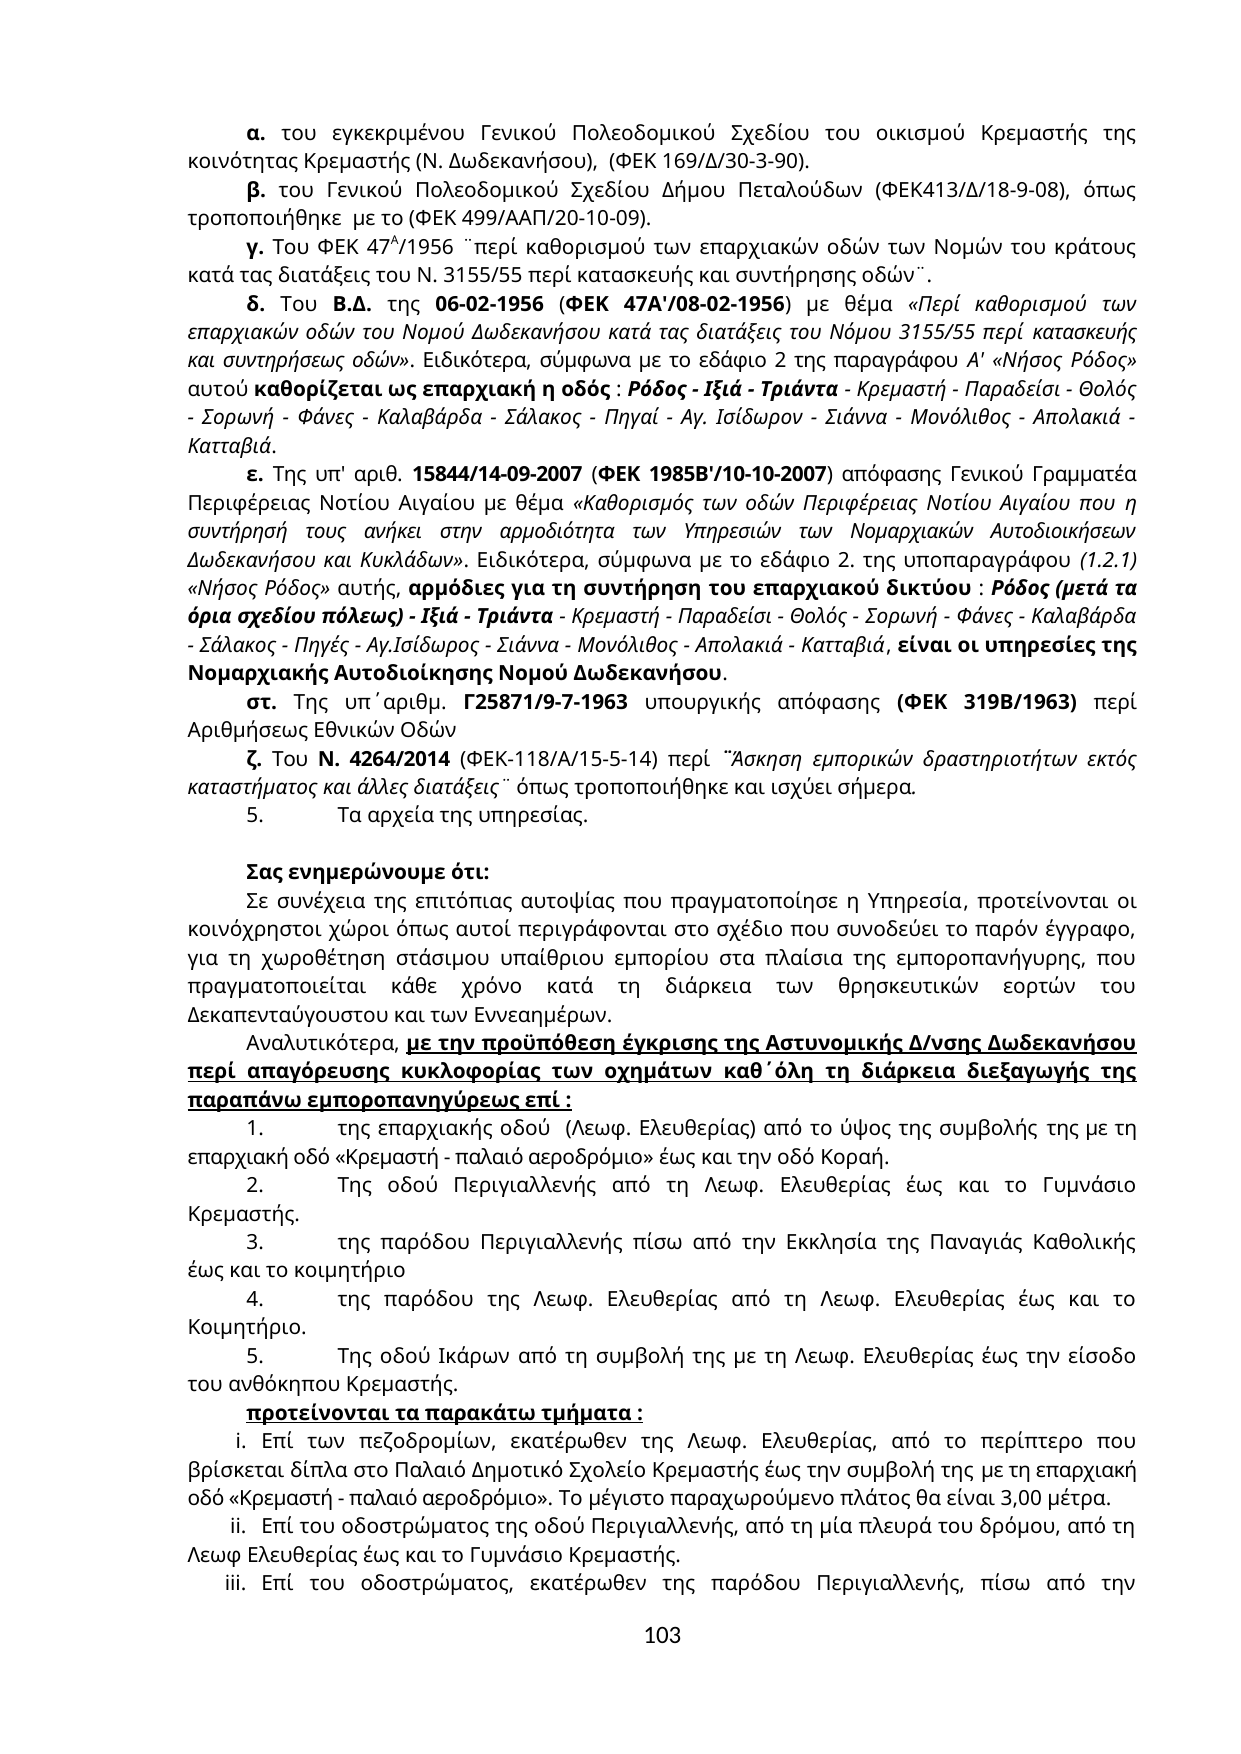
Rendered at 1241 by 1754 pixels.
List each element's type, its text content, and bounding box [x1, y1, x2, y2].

list της παρόδου της Λεωφ. Ελευθερίας από τη Λεωφ. Ελευθερίας έως και το Κοιμητήριο. [187, 1284, 1137, 1341]
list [187, 1568, 1137, 1597]
list της επαρχιακής οδού (Λεωφ. Ελευθερίας) από το ύψος της συμβολής της με τη επαρχιακή οδό «Κρεμαστή - παλαιό αεροδρόμιο» έως και την οδό Κοραή. [187, 1113, 1137, 1170]
text Αναλυτικότερα, με την προϋπόθεση έγκρισης της Αστυνομικής Δ/νσης Δωδεκανήσου περί απαγόρευσης κυκλοφορίας των οχημάτων καθ΄όλη τη διάρκεια διεξαγωγής της παραπάνω εμποροπανηγύρεως επί : [187, 1028, 1137, 1081]
text β. του Γενικού Πολεοδομικού Σχεδίου Δήμου Πεταλούδων (ΦΕΚ413/Δ/18-9-08), όπως τροποποιήθηκε με το (ΦΕΚ 499/ΑΑΠ/20-10-09). [187, 175, 1137, 232]
list Επί των πεζοδρομίων, εκατέρωθεν της Λεωφ. Ελευθερίας, από το περίπτερο που βρίσκεται δίπλα στο Παλαιό Δημοτικό Σχολείο Κρεμαστής έως την συμβολή της με τη επαρχιακή οδό «Κρεμαστή - παλαιό αεροδρόμιο». Το μέγιστο παραχωρούμενο πλάτος θα είναι 3,00 μέτρα. [187, 1426, 1137, 1512]
text Σε συνέχεια της επιτόπιας αυτοψίας που πραγματοποίησε η Υπηρεσία, προτείνονται οι κοινόχρηστοι χώροι όπως αυτοί περιγράφονται στο σχέδιο που συνοδεύει το παρόν έγγραφο, για τη χωροθέτηση στάσιμου υπαίθριου εμπορίου στα πλαίσια της εμποροπανήγυρης, που πραγματοποιείται κάθε χρόνο κατά τη διάρκεια των θρησκευτικών εορτών του Δεκαπενταύγουστου και των Εννεαημέρων. [187, 886, 1137, 1028]
text α. του εγκεκριμένου Γενικού Πολεοδομικού Σχεδίου του οικισμού Κρεμαστής της κοινότητας Κρεμαστής (Ν. Δωδεκανήσου), (ΦΕΚ 169/Δ/30-3-90). [187, 118, 1137, 175]
text στ. Της υπ΄αριθμ. Γ25871/9-7-1963 υπουργικής απόφασης (ΦΕΚ 319Β/1963) περί Αριθμήσεως Εθνικών Οδών [187, 687, 1137, 744]
text Σας ενημερώνουμε ότι: [187, 857, 1137, 886]
text προτείνονται τα παρακάτω τμήματα : [187, 1398, 1137, 1426]
list της παρόδου Περιγιαλλενής πίσω από την Εκκλησία της Παναγιάς Καθολικής έως και το κοιμητήριο [187, 1227, 1137, 1284]
list Τα αρχεία της υπηρεσίας. [187, 801, 1137, 829]
text Αναλυτικότερα, με την προϋπόθεση έγκρισης της Αστυνομικής Δ/νσης Δωδεκανήσου περί απαγόρευσης κυκλοφορίας των οχημάτων καθ΄όλη τη διάρκεια διεξαγωγής της παραπάνω εμποροπανηγύρεως επί : [187, 1082, 1137, 1113]
list Επί του οδοστρώματος της οδού Περιγιαλλενής, από τη μία πλευρά του δρόμου, από τη Λεωφ Ελευθερίας έως και το Γυμνάσιο Κρεμαστής. [187, 1512, 1137, 1568]
list Της οδού Περιγιαλλενής από τη Λεωφ. Ελευθερίας έως και το Γυμνάσιο Κρεμαστής. [187, 1170, 1137, 1227]
text γ. Του ΦΕΚ 47Α/1956 ¨περί καθορισμού των επαρχιακών οδών των Νομών του κράτους κατά τας διατάξεις του Ν. 3155/55 περί κατασκευής και συντήρησης οδών¨. [187, 232, 1137, 289]
list Της οδού Ικάρων από τη συμβολή της με τη Λεωφ. Ελευθερίας έως την είσοδο του ανθόκηπου Κρεμαστής. [187, 1341, 1137, 1398]
text δ. Του Β.Δ. της 06-02-1956 (ΦΕΚ 47Α'/08-02-1956) με θέμα «Περί καθορισμού των επαρχιακών οδών του Νομού Δωδεκανήσου κατά τας διατάξεις του Νόμου 3155/55 περί κατασκευής και συντηρήσεως οδών». Ειδικότερα, σύμφωνα με το εδάφιο 2 της παραγράφου Α' «Νήσος Ρόδος» αυτού καθορίζεται ως επαρχιακή η οδός : Ρόδος - Ιξιά - Τριάντα - Κρεμαστή - Παραδείσι - Θολός - Σορωνή - Φάνες - Καλαβάρδα - Σάλακος - Πηγαί - Αγ. Ισίδωρον - Σιάννα - Μονόλιθος - Απολακιά - Κατταβιά. [187, 289, 1137, 459]
text ε. Της υπ' αριθ. 15844/14-09-2007 (ΦΕΚ 1985Β'/10-10-2007) απόφασης Γενικού Γραμματέα Περιφέρειας Νοτίου Αιγαίου με θέμα «Καθορισμός των οδών Περιφέρειας Νοτίου Αιγαίου που η συντήρησή τους ανήκει στην αρμοδιότητα των Υπηρεσιών των Νομαρχιακών Αυτοδιοικήσεων Δωδεκανήσου και Κυκλάδων». Ειδικότερα, σύμφωνα με το εδάφιο 2. της υποπαραγράφου (1.2.1) «Νήσος Ρόδος» αυτής, αρμόδιες για τη συντήρηση του επαρχιακού δικτύου : Ρόδος (μετά τα όρια σχεδίου πόλεως) - Ιξιά - Τριάντα - Κρεμαστή - Παραδείσι - Θολός - Σορωνή - Φάνες - Καλαβάρδα - Σάλακος - Πηγές - Αγ.Ισίδωρος - Σιάννα - Μονόλιθος - Απολακιά - Κατταβιά, είναι οι υπηρεσίες της Νομαρχιακής Αυτοδιοίκησης Νομού Δωδεκανήσου. [187, 459, 1137, 687]
text ζ. Του Ν. 4264/2014 (ΦΕΚ-118/Α/15-5-14) περί ¨Άσκηση εμπορικών δραστηριοτήτων εκτός καταστήματος και άλλες διατάξεις¨ όπως τροποποιήθηκε και ισχύει σήμερα. [187, 744, 1137, 801]
